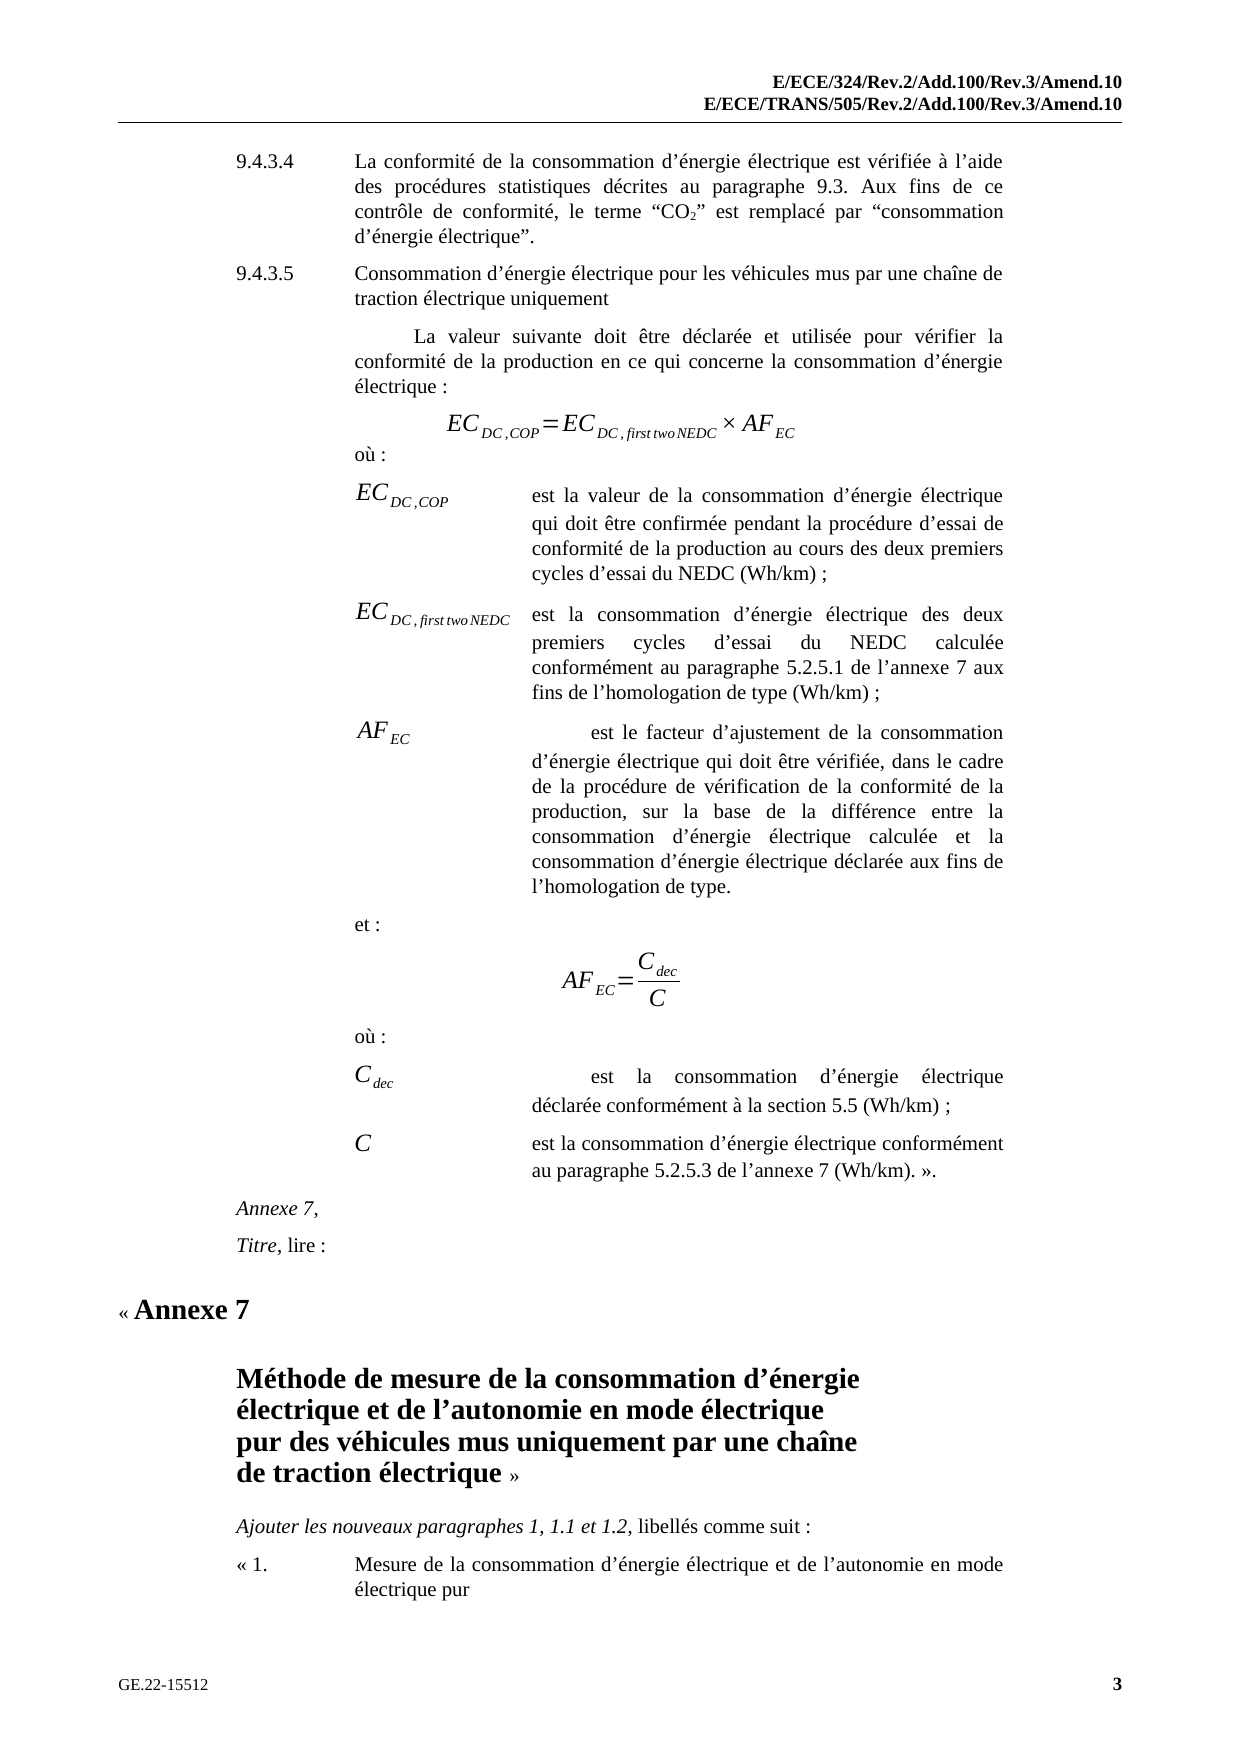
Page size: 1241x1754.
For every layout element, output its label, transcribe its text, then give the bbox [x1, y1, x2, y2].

text est le facteur d’ajustement de la consommation d’énergie électrique qui doit être vérifiée, dans le cadre de la procédure de vérification de la conformité de la production, sur la base de la différence entre la consommation d’énergie électrique calculée et la consommation d’énergie électrique déclarée aux fins de l’homologation de type. [354, 717, 1004, 898]
text « 1. Mesure de la consommation d’énergie électrique et de l’autonomie en mode électrique pur [236, 1551, 1004, 1601]
text est la consommation d’énergie électrique déclarée conformément à la section 5.5 (Wh/km) ; [354, 1061, 1004, 1117]
text est la consommation d’énergie électrique des deux premiers cycles d’essai du NEDC calculée conformément au paragraphe 5.2.5.1 de l’annexe 7 aux fins de l’homologation de type (Wh/km) ; [354, 598, 1004, 704]
text La valeur suivante doit être déclarée et utilisée pour vérifier la conformité de la production en ce qui concerne la consommation d’énergie électrique : [354, 323, 1004, 398]
text « Annexe 7 [118, 1295, 1004, 1326]
text est la valeur de la consommation d’énergie électrique qui doit être confirmée pendant la procédure d’essai de conformité de la production au cours des deux premiers cycles d’essai du NEDC (Wh/km) ; [354, 479, 1004, 585]
text Ajouter les nouveaux paragraphes 1, 1.1 et 1.2, libellés comme suit : [236, 1513, 1004, 1538]
text où : [354, 441, 1004, 466]
text 9.4.3.4 La conformité de la consommation d’énergie électrique est vérifiée à l’aide des procédures statistiques décrites au paragraphe 9.3. Aux fins de ce contrôle de conformité, le terme “CO2” est remplacé par “consommation d’énergie électrique”. [236, 148, 1004, 248]
text et : [354, 911, 1004, 936]
text Méthode de mesure de la consommation d’énergie électrique et de l’autonomie en mode électrique pur des véhicules mus uniquement par une chaîne de traction électrique » [118, 1363, 1004, 1488]
text Annexe 7, [236, 1195, 1004, 1220]
text est la consommation d’énergie électrique conformément au paragraphe 5.2.5.3 de l’annexe 7 (Wh/km). ». [354, 1129, 1004, 1182]
text 9.4.3.5 Consommation d’énergie électrique pour les véhicules mus par une chaîne de traction électrique uniquement [236, 260, 1004, 310]
text Titre, lire : [236, 1232, 1004, 1257]
text où : [354, 1023, 1004, 1048]
